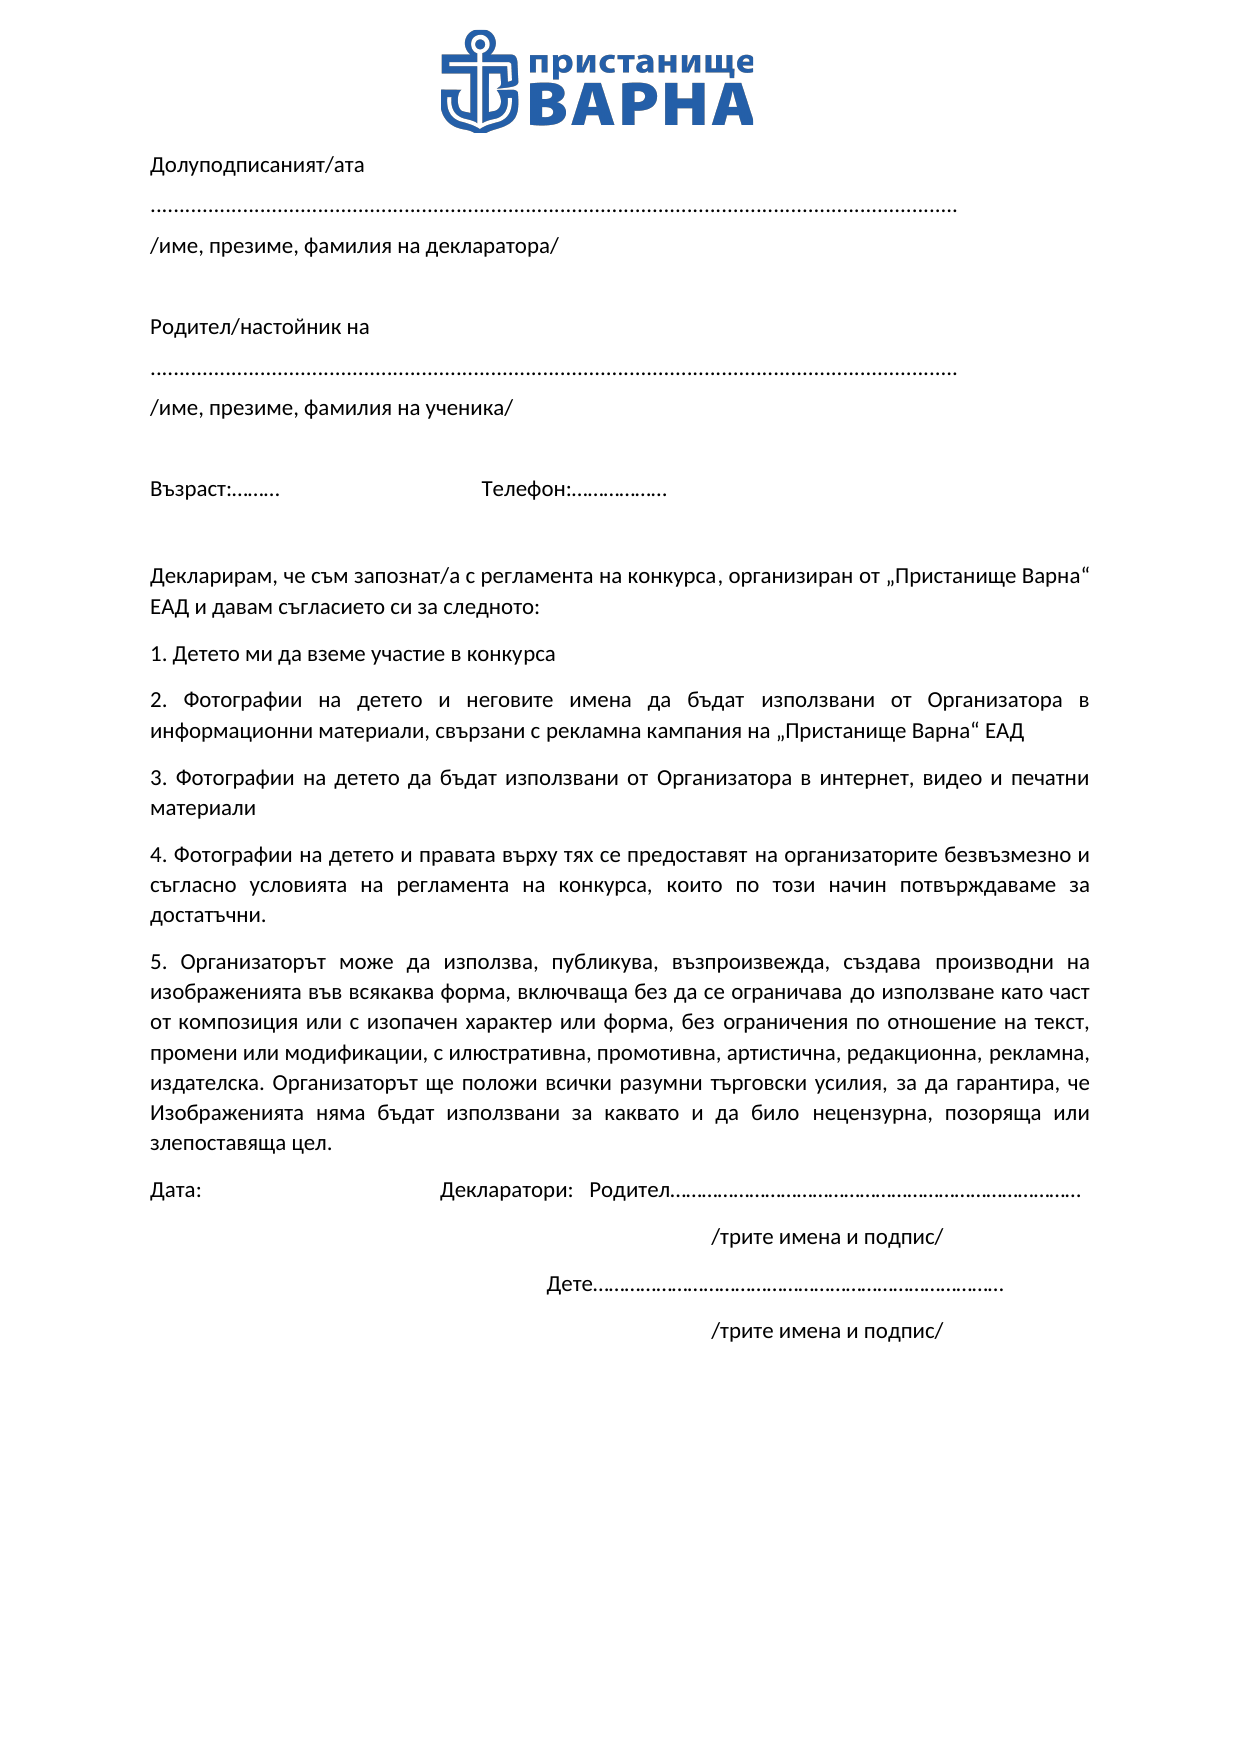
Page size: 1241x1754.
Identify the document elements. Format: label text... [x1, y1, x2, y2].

text Декларирам, че съм запознат/а с регламента на конкурса, организиран от „Пристанище Варна“ ЕАД и давам съгласието си за следното: [150, 562, 1090, 620]
text 3. Фотографии на детето да бъдат използвани от Организатора в интернет, видео и печатни материали [150, 763, 1090, 821]
text 4. Фотографии на детето и правата върху тях се предоставят на организаторите безвъзмезно и съгласно условията на регламента на конкурса, които по този начин потвърждаваме за достатъчни. [150, 840, 1090, 928]
text 1. Детето ми да вземе участие в конкурса [150, 639, 1090, 667]
text ............................................................................................................................................ [150, 191, 1090, 218]
picture [440, 29, 753, 133]
text /трите имена и подпис/ [150, 1222, 1090, 1250]
text Възраст:……… Телефон:……………… [150, 474, 1090, 502]
text 2. Фотографии на детето и неговите имена да бъдат използвани от Организатора в информационни материали, свързани с рекламна кампания на „Пристанище Варна“ ЕАД [150, 686, 1090, 744]
text /име, презиме, фамилия на ученика/ [150, 393, 1090, 421]
text Долуподписаният/ата [150, 150, 1090, 178]
text Родител/настойник на [150, 312, 1090, 340]
text 5. Организаторът може да използва, публикува, възпроизвежда, създава производни на изображенията във всякаква форма, включваща без да се ограничава до използване като част от композиция или с изопачен характер или форма, без ограничения по отношение на текст, промени или модификации, с илюстративна, промотивна, артистична, редакционна, рекламна, издателска. Организаторът ще положи всички разумни търговски усилия, за да гарантира, че Изображенията няма бъдат използвани за каквато и да било нецензурна, позоряща или злепоставяща цел. [150, 947, 1090, 1156]
text Дете…………………………………………………………………… [150, 1269, 1090, 1297]
text /име, презиме, фамилия на декларатора/ [150, 231, 1090, 259]
text ............................................................................................................................................ [150, 353, 1090, 381]
text /трите имена и подпис/ [150, 1316, 1090, 1344]
text Дата: Декларатори: Родител…………………………………………………………………… [150, 1175, 1090, 1203]
